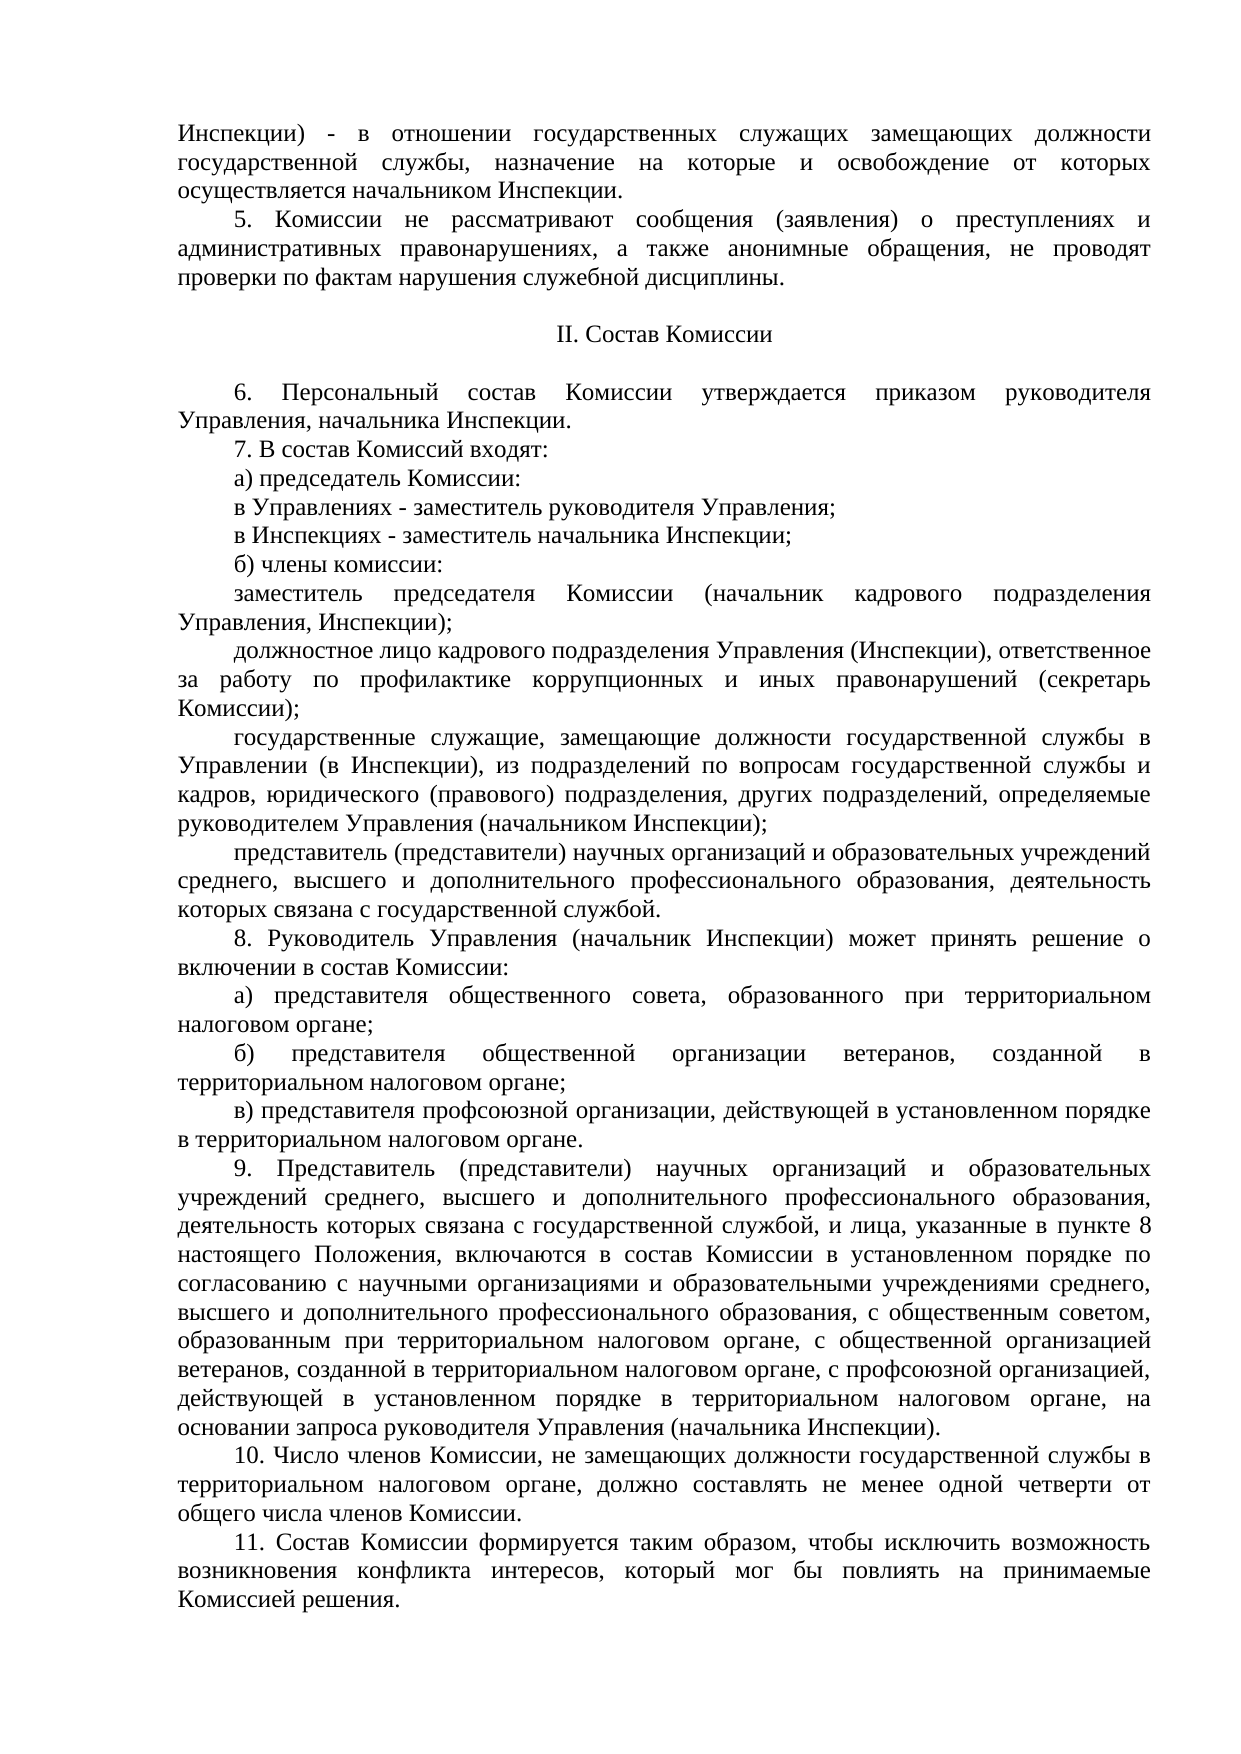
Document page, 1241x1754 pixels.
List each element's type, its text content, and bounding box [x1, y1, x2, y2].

text б) члены комиссии: [177, 549, 1152, 578]
text 9. Представитель (представители) научных организаций и образовательных учреждений среднего, высшего и дополнительного профессионального образования, деятельность которых связана с государственной службой, и лица, указанные в пункте 8 настоящего Положения, включаются в состав Комиссии в установленном порядке по согласованию с научными организациями и образовательными учреждениями среднего, высшего и дополнительного профессионального образования, с общественным советом, образованным при территориальном налоговом органе, с общественной организацией ветеранов, созданной в территориальном налоговом органе, с профсоюзной организацией, действующей в установленном порядке в территориальном налоговом органе, на основании запроса руководителя Управления (начальника Инспекции). [177, 1153, 1152, 1441]
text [177, 118, 1152, 204]
text а) председатель Комиссии: [177, 463, 1152, 492]
text 7. В состав Комиссий входят: [177, 434, 1152, 463]
text в Инспекциях - заместитель начальника Инспекции; [177, 521, 1152, 549]
text государственные служащие, замещающие должности государственной службы в Управлении (в Инспекции), из подразделений по вопросам государственной службы и кадров, юридического (правового) подразделения, других подразделений, определяемые руководителем Управления (начальником Инспекции); [177, 722, 1152, 837]
text 5. Комиссии не рассматривают сообщения (заявления) о преступлениях и административных правонарушениях, а также анонимные обращения, не проводят проверки по фактам нарушения служебной дисциплины. [177, 204, 1152, 291]
text 10. Число членов Комиссии, не замещающих должности государственной службы в территориальном налоговом органе, должно составлять не менее одной четверти от общего числа членов Комиссии. [177, 1441, 1152, 1527]
text в Управлениях - заместитель руководителя Управления; [177, 492, 1152, 521]
text представитель (представители) научных организаций и образовательных учреждений среднего, высшего и дополнительного профессионального образования, деятельность которых связана с государственной службой. [177, 837, 1152, 923]
text 11. Состав Комиссии формируется таким образом, чтобы исключить возможность возникновения конфликта интересов, который мог бы повлиять на принимаемые Комиссией решения. [177, 1527, 1152, 1613]
text II. Состав Комиссии [177, 319, 1152, 348]
text 6. Персональный состав Комиссии утверждается приказом руководителя Управления, начальника Инспекции. [177, 377, 1152, 434]
text заместитель председателя Комиссии (начальник кадрового подразделения Управления, Инспекции); [177, 578, 1152, 636]
text в) представителя профсоюзной организации, действующей в установленном порядке в территориальном налоговом органе. [177, 1096, 1152, 1153]
text должностное лицо кадрового подразделения Управления (Инспекции), ответственное за работу по профилактике коррупционных и иных правонарушений (секретарь Комиссии); [177, 636, 1152, 722]
text а) представителя общественного совета, образованного при территориальном налоговом органе; [177, 981, 1152, 1038]
text 8. Руководитель Управления (начальник Инспекции) может принять решение о включении в состав Комиссии: [177, 923, 1152, 981]
text б) представителя общественной организации ветеранов, созданной в территориальном налоговом органе; [177, 1038, 1152, 1096]
